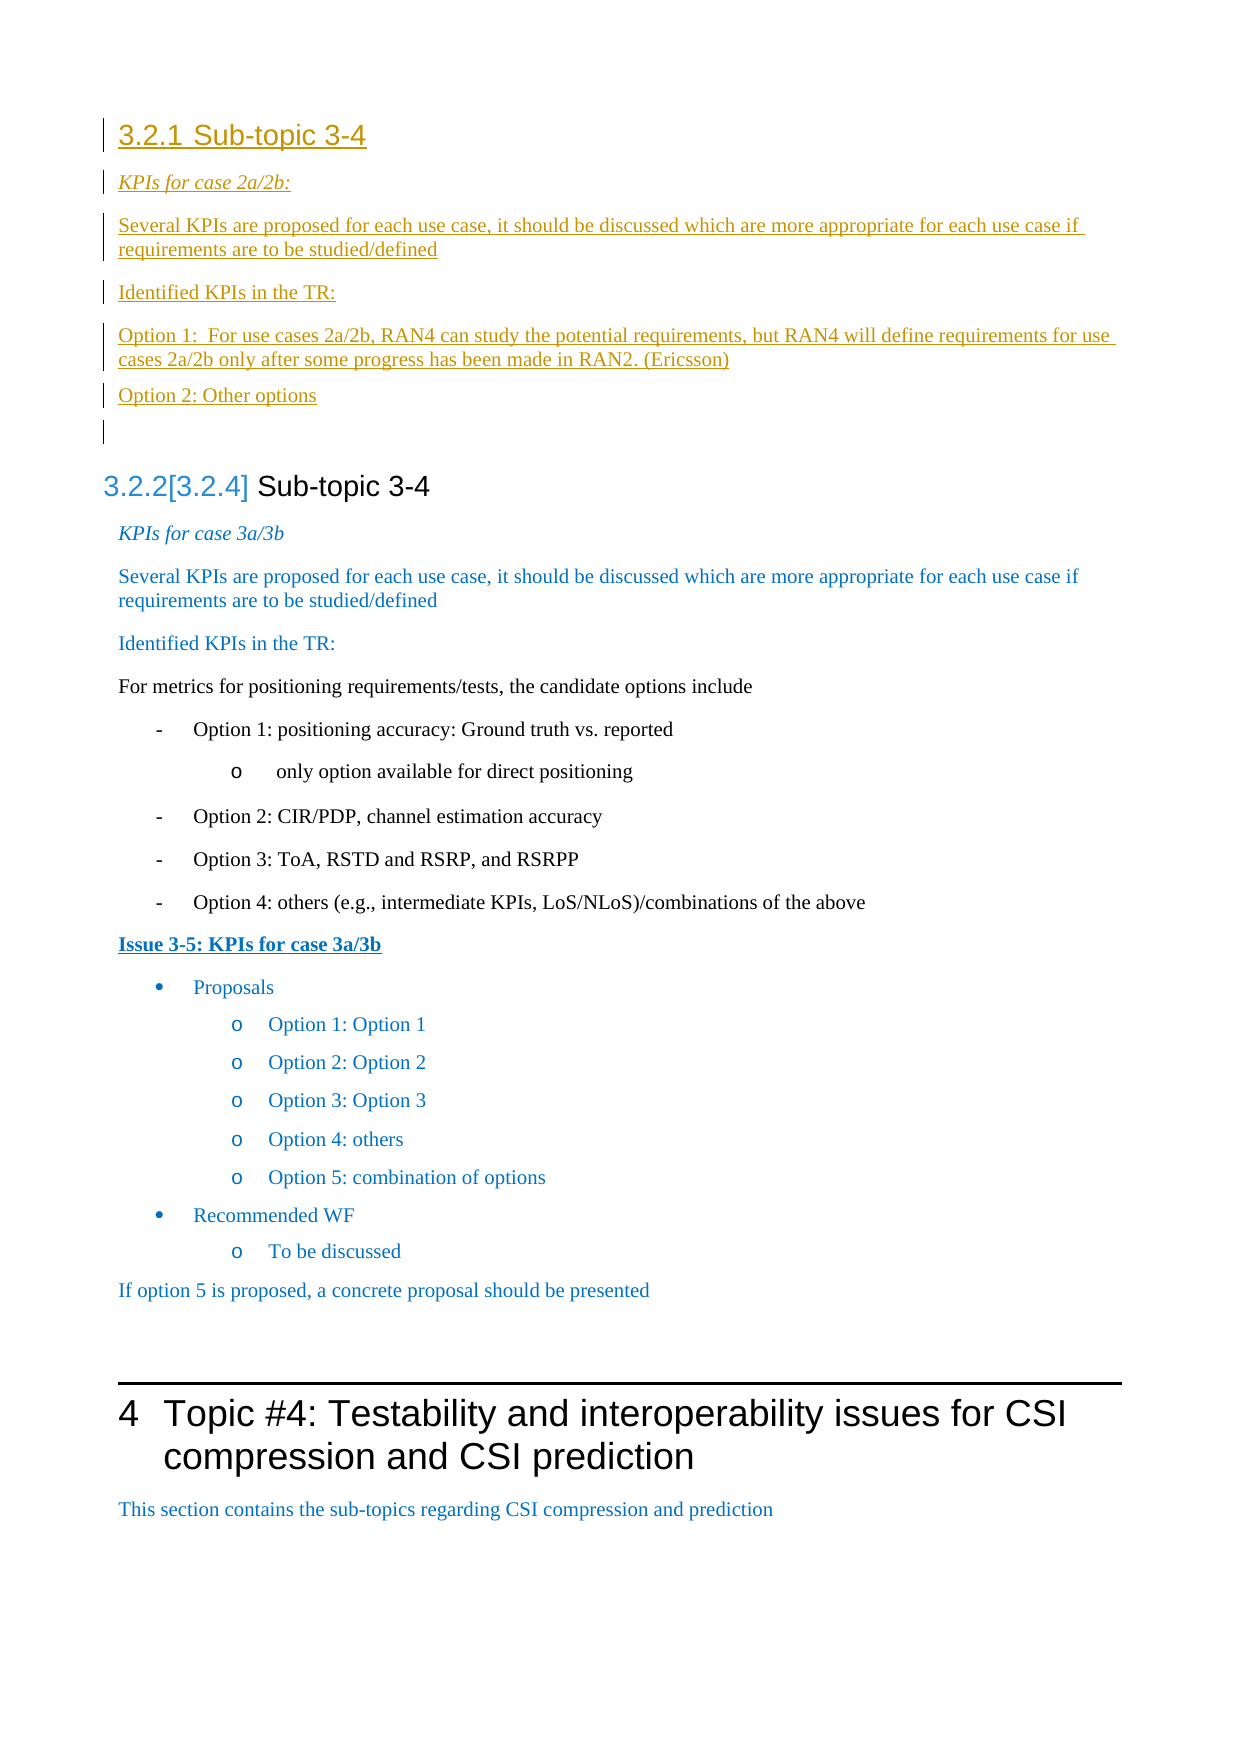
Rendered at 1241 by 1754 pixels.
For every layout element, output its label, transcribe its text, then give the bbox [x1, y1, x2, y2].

text Issue 3-5: KPIs for case 3a/3b [118, 932, 1122, 956]
subtitle Topic #4: Testability and interoperability issues for CSI compression and CSI prediction [118, 1385, 1122, 1478]
list Option 2: Option 2 [231, 1050, 1122, 1076]
text KPIs for case 3a/3b [118, 521, 1122, 545]
text Identified KPIs in the TR: [118, 631, 1122, 655]
list Option 1: positioning accuracy: Ground truth vs. reported [156, 717, 1122, 741]
text For metrics for positioning requirements/tests, the candidate options include [118, 674, 1122, 698]
list Option 3: ToA, RSTD and RSRP, and RSRPP [156, 847, 1122, 871]
list Option 2: CIR/PDP, channel estimation accuracy [156, 804, 1122, 828]
text If option 5 is proposed, a concrete proposal should be presented [118, 1278, 1122, 1302]
list Proposals [156, 975, 1122, 999]
list Recommended WF [156, 1203, 1122, 1227]
text This section contains the sub-topics regarding CSI compression and prediction [118, 1496, 1122, 1521]
list only option available for direct positioning [230, 759, 1122, 785]
subtitle Sub-topic 3-4 [103, 469, 1122, 503]
text Several KPIs are proposed for each use case, it should be discussed which are more appropriate for each use case if requirements are to be studied/defined [118, 564, 1122, 612]
list Option 5: combination of options [231, 1165, 1122, 1190]
list Option 1: Option 1 [231, 1012, 1122, 1037]
list Option 4: others [231, 1126, 1122, 1152]
list Option 3: Option 3 [231, 1088, 1122, 1114]
list Option 4: others (e.g., intermediate KPIs, LoS/NLoS)/combinations of the above [156, 889, 1122, 914]
list To be discussed [231, 1239, 1122, 1265]
